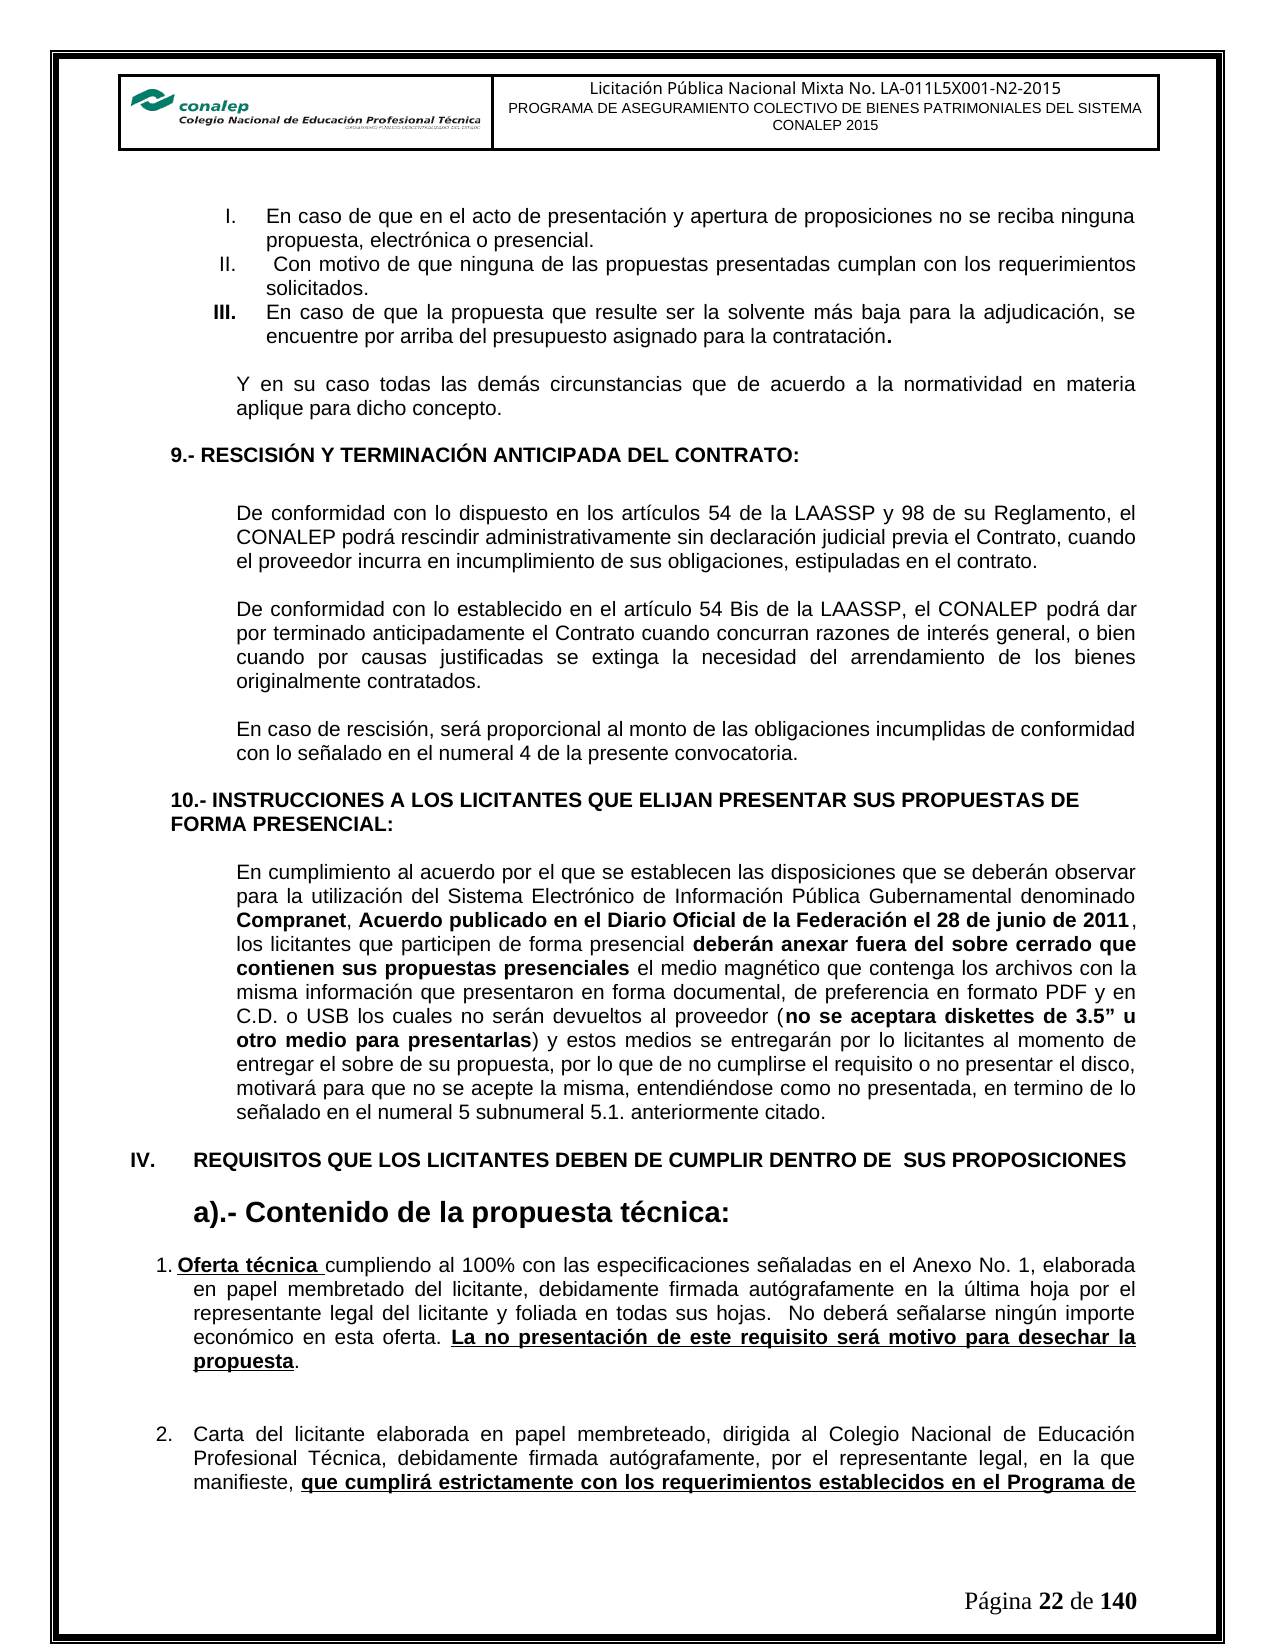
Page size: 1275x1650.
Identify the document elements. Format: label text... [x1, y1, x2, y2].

list En caso de que la propuesta que resulte ser la solvente más baja para la adjudicación, se encuentre por arriba del presupuesto asignado para la contratación. [236, 299, 1137, 347]
list Oferta técnica cumpliendo al 100% con las especificaciones señaladas en el Anexo No. 1, elaborada en papel membretado del licitante, debidamente firmada autógrafamente en la última hoja por el representante legal del licitante y foliada en todas sus hojas. No deberá señalarse ningún importe económico en esta oferta. La no presentación de este requisito será motivo para desechar la propuesta. [156, 1253, 1137, 1373]
list 9.- RESCISIÓN Y TERMINACIÓN ANTICIPADA DEL CONTRATO: [170, 443, 1137, 467]
picture [130, 89, 481, 129]
list 10.- INSTRUCCIONES A LOS LICITANTES QUE ELIJAN PRESENTAR SUS PROPUESTAS DE FORMA PRESENCIAL: [170, 788, 1137, 836]
list REQUISITOS QUE LOS LICITANTES DEBEN DE CUMPLIR DENTRO DE SUS PROPOSICIONES [156, 1148, 1137, 1172]
text Y en su caso todas las demás circunstancias que de acuerdo a la normatividad en materia aplique para dicho concepto. [236, 371, 1137, 419]
text En cumplimiento al acuerdo por el que se establecen las disposiciones que se deberán observar para la utilización del Sistema Electrónico de Información Pública Gubernamental denominado Compranet, Acuerdo publicado en el Diario Oficial de la Federación el 28 de junio de 2011, los licitantes que participen de forma presencial deberán anexar fuera del sobre cerrado que contienen sus propuestas presenciales el medio magnético que contenga los archivos con la misma información que presentaron en forma documental, de preferencia en formato PDF y en C.D. o USB los cuales no serán devueltos al proveedor (no se aceptara diskettes de 3.5” u otro medio para presentarlas) y estos medios se entregarán por lo licitantes al momento de entregar el sobre de su propuesta, por lo que de no cumplirse el requisito o no presentar el disco, motivará para que no se acepte la misma, entendiéndose como no presentada, en termino de lo señalado en el numeral 5 subnumeral 5.1. anteriormente citado. [236, 860, 1137, 1124]
list En caso de que en el acto de presentación y apertura de proposiciones no se reciba ninguna propuesta, electrónica o presencial. [236, 204, 1137, 252]
list Con motivo de que ninguna de las propuestas presentadas cumplan con los requerimientos solicitados. [236, 252, 1137, 299]
text En caso de rescisión, será proporcional al monto de las obligaciones incumplidas de conformidad con lo señalado en el numeral 4 de la presente convocatoria. [236, 716, 1137, 764]
text a).- Contenido de la propuesta técnica: [193, 1196, 1137, 1229]
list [156, 1422, 1137, 1494]
text De conformidad con lo dispuesto en los artículos 54 de la LAASSP y 98 de su Reglamento, el CONALEP podrá rescindir administrativamente sin declaración judicial previa el Contrato, cuando el proveedor incurra en incumplimiento de sus obligaciones, estipuladas en el contrato. [236, 501, 1137, 573]
text De conformidad con lo establecido en el artículo 54 Bis de la LAASSP, el CONALEP podrá dar por terminado anticipadamente el Contrato cuando concurran razones de interés general, o bien cuando por causas justificadas se extinga la necesidad del arrendamiento de los bienes originalmente contratados. [236, 597, 1137, 692]
